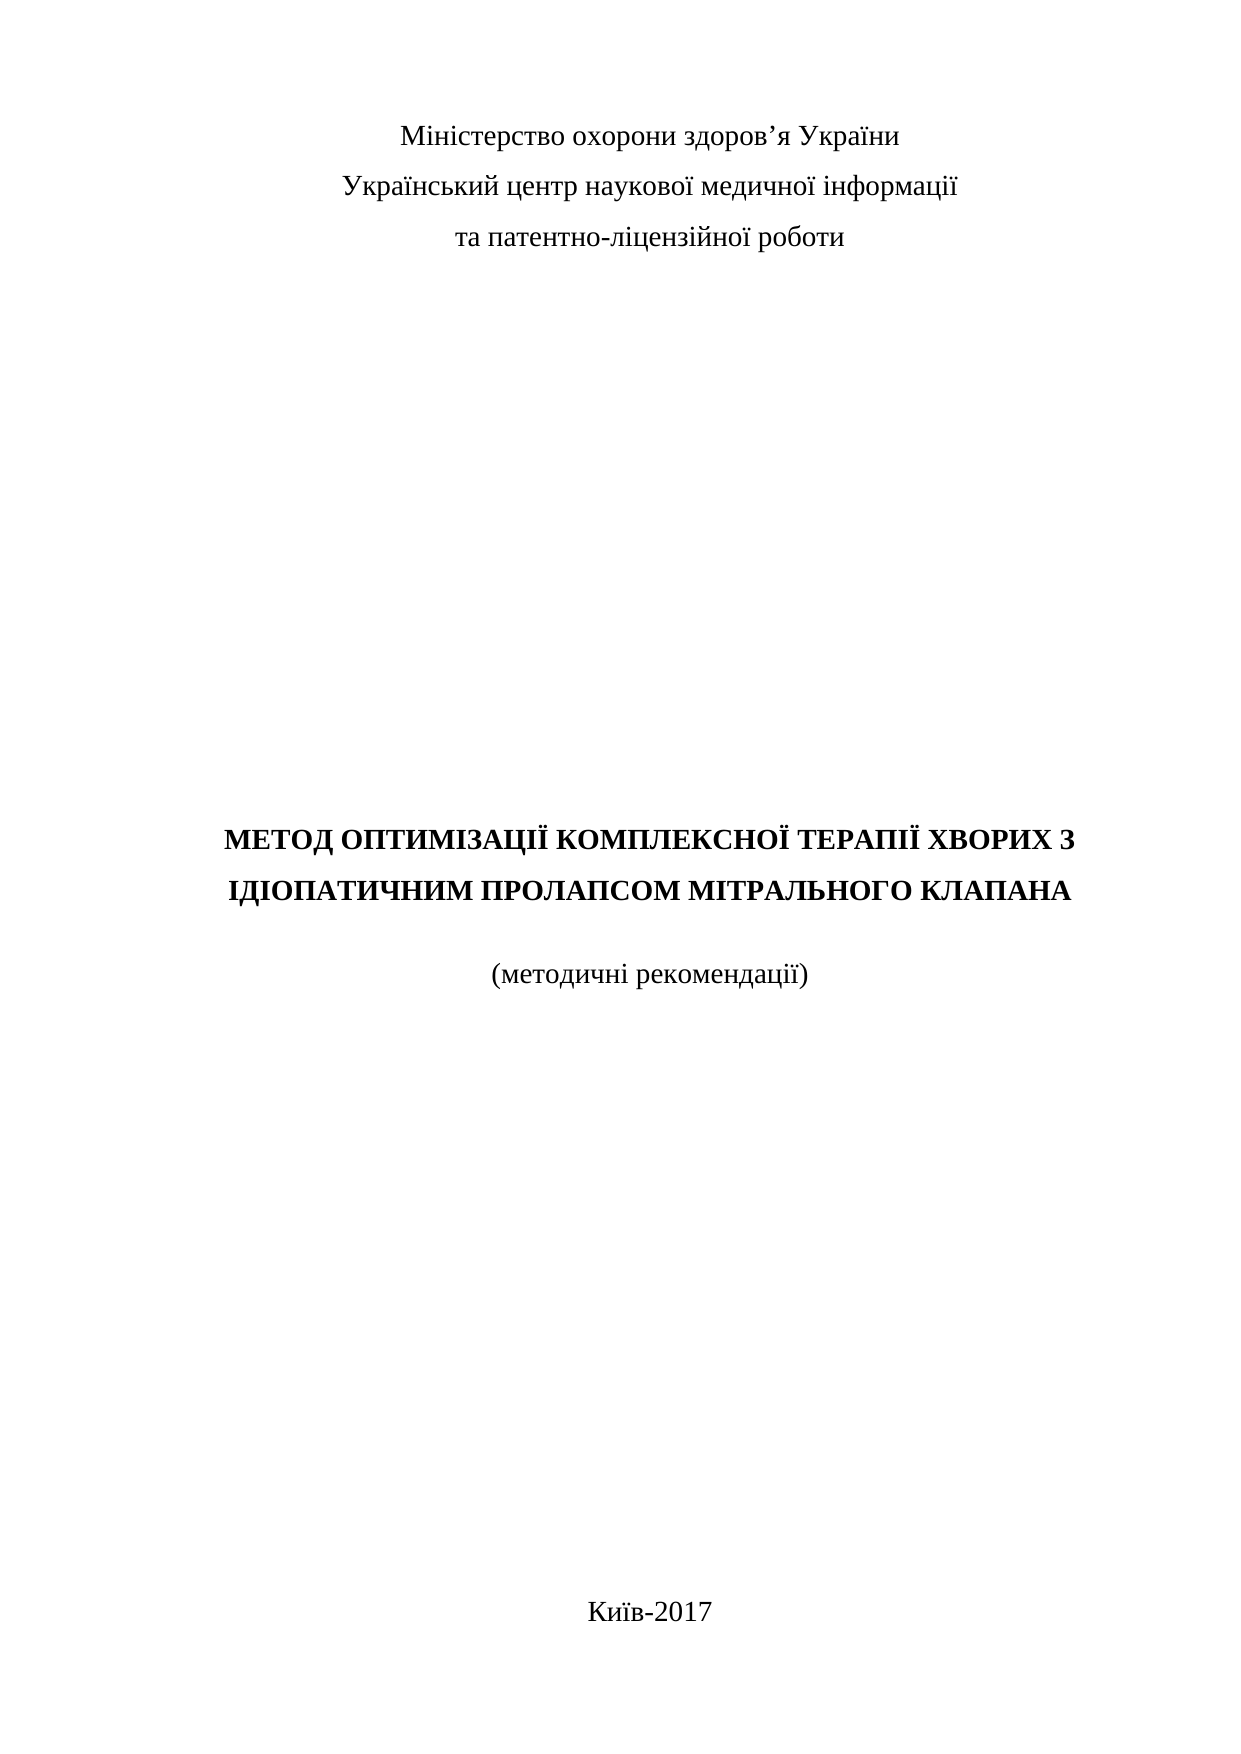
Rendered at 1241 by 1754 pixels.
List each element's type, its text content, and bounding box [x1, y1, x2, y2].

text Міністерство охорони здоров’я України [148, 118, 1152, 152]
text (методичні рекомендації) [148, 957, 1152, 990]
text Київ-2017 [148, 1594, 1152, 1627]
text та патентно-ліцензійної роботи [148, 219, 1152, 252]
text Український центр наукової медичної інформації [148, 168, 1152, 202]
title МЕТОД ОПТИМІЗАЦІЇ КОМПЛЕКСНОЇ ТЕРАПІЇ ХВОРИХ З ІДІОПАТИЧНИМ ПРОЛАПСОМ МІТРАЛЬНОГО КЛАПАНА [148, 822, 1152, 906]
